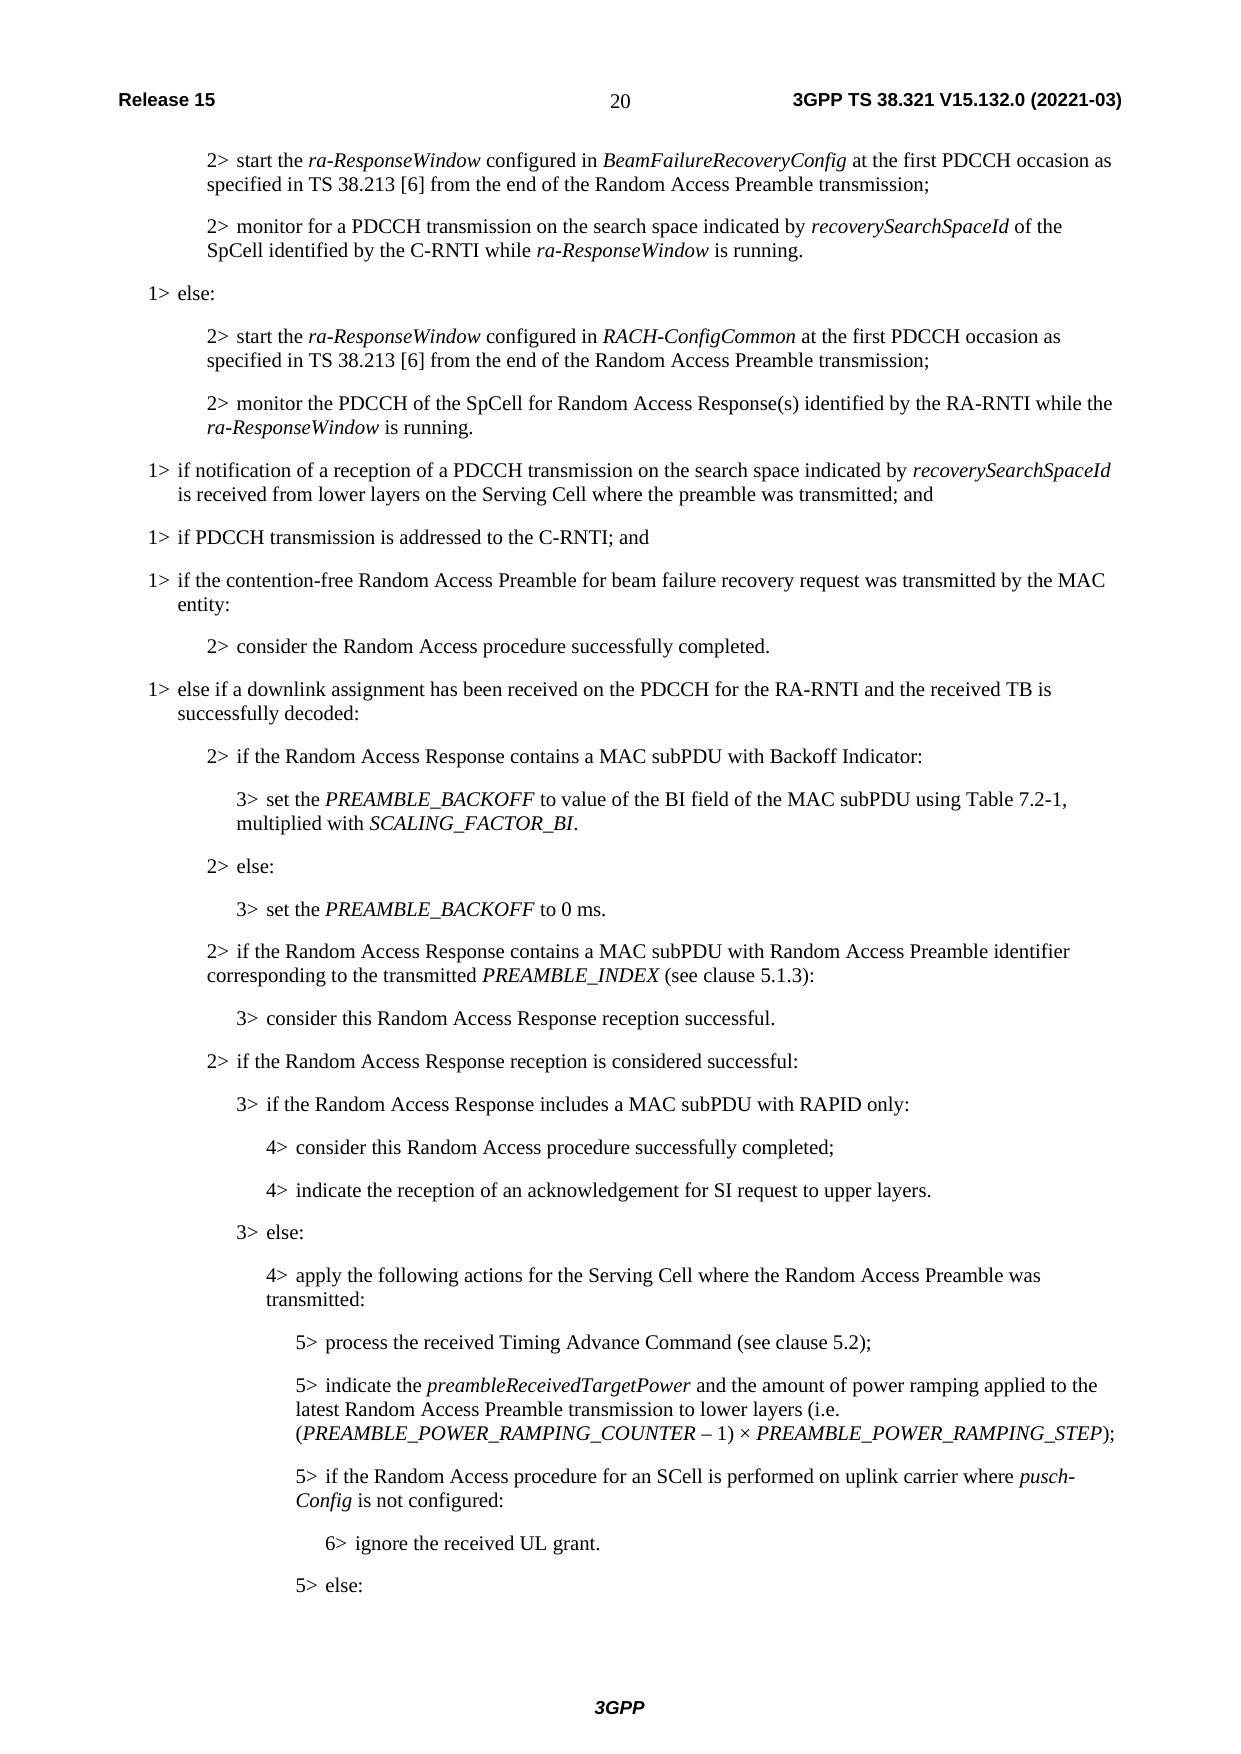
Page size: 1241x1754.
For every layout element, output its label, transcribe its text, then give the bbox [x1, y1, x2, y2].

text 4> consider this Random Access procedure successfully completed; [266, 1135, 1122, 1159]
text 4> indicate the reception of an acknowledgement for SI request to upper layers. [266, 1177, 1122, 1202]
text 1> else: [148, 281, 1122, 305]
text 2> else: [207, 854, 1122, 878]
text 2> consider the Random Access procedure successfully completed. [207, 634, 1122, 658]
text 1> else if a downlink assignment has been received on the PDCCH for the RA-RNTI and the received TB is successfully decoded: [148, 677, 1122, 725]
text 2> monitor the PDCCH of the SpCell for Random Access Response(s) identified by the RA-RNTI while the ra-ResponseWindow is running. [207, 391, 1122, 439]
text 6> ignore the received UL grant. [325, 1531, 1122, 1555]
text 3> if the Random Access Response includes a MAC subPDU with RAPID only: [236, 1092, 1122, 1116]
text 2> if the Random Access Response contains a MAC subPDU with Backoff Indicator: [207, 744, 1122, 768]
text 2> if the Random Access Response reception is considered successful: [207, 1049, 1122, 1073]
text 1> if notification of a reception of a PDCCH transmission on the search space indicated by recoverySearchSpaceId is received from lower layers on the Serving Cell where the preamble was transmitted; and [148, 458, 1122, 506]
text 3> consider this Random Access Response reception successful. [236, 1006, 1122, 1030]
text 5> indicate the preambleReceivedTargetPower and the amount of power ramping applied to the latest Random Access Preamble transmission to lower layers (i.e. (PREAMBLE_POWER_RAMPING_COUNTER – 1) × PREAMBLE_POWER_RAMPING_STEP); [295, 1373, 1122, 1445]
text 5> process the received Timing Advance Command (see clause 5.2); [295, 1330, 1122, 1354]
text 1> if PDCCH transmission is addressed to the C-RNTI; and [148, 525, 1122, 549]
text 4> apply the following actions for the Serving Cell where the Random Access Preamble was transmitted: [266, 1263, 1122, 1311]
text 5> if the Random Access procedure for an SCell is performed on uplink carrier where pusch-Config is not configured: [295, 1464, 1122, 1512]
text 2> monitor for a PDCCH transmission on the search space indicated by recoverySearchSpaceId of the SpCell identified by the C-RNTI while ra-ResponseWindow is running. [207, 214, 1122, 262]
text 2> start the ra-ResponseWindow configured in RACH-ConfigCommon at the first PDCCH occasion as specified in TS 38.213 [6] from the end of the Random Access Preamble transmission; [207, 324, 1122, 372]
text 3> set the PREAMBLE_BACKOFF to 0 ms. [236, 897, 1122, 921]
text 2> if the Random Access Response contains a MAC subPDU with Random Access Preamble identifier corresponding to the transmitted PREAMBLE_INDEX (see clause 5.1.3): [207, 939, 1122, 987]
text 3> else: [236, 1220, 1122, 1244]
text 2> start the ra-ResponseWindow configured in BeamFailureRecoveryConfig at the first PDCCH occasion as specified in TS 38.213 [6] from the end of the Random Access Preamble transmission; [207, 147, 1122, 196]
text 1> if the contention-free Random Access Preamble for beam failure recovery request was transmitted by the MAC entity: [148, 567, 1122, 616]
text 3> set the PREAMBLE_BACKOFF to value of the BI field of the MAC subPDU using Table 7.2-1, multiplied with SCALING_FACTOR_BI. [236, 787, 1122, 835]
text 5> else: [295, 1573, 1122, 1597]
